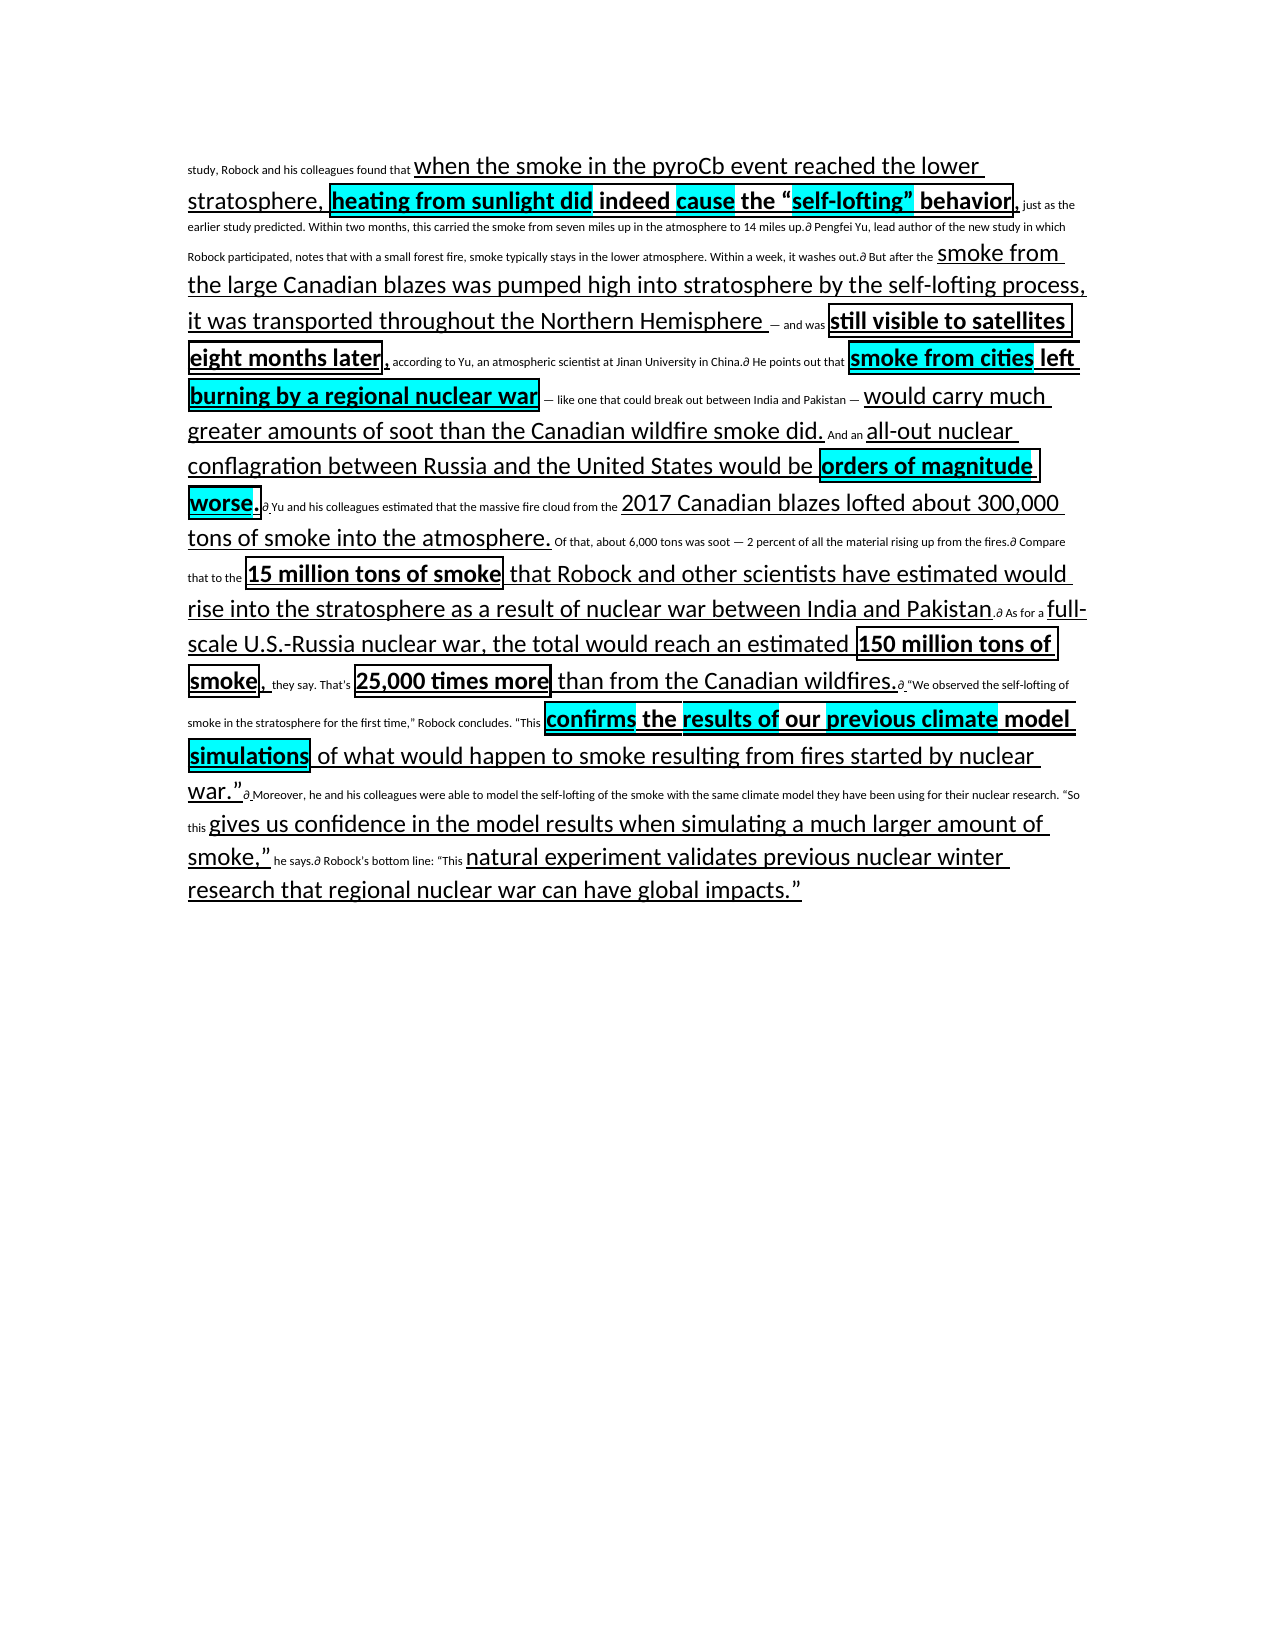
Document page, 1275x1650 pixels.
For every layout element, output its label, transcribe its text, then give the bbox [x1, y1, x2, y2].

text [187, 150, 1087, 296]
